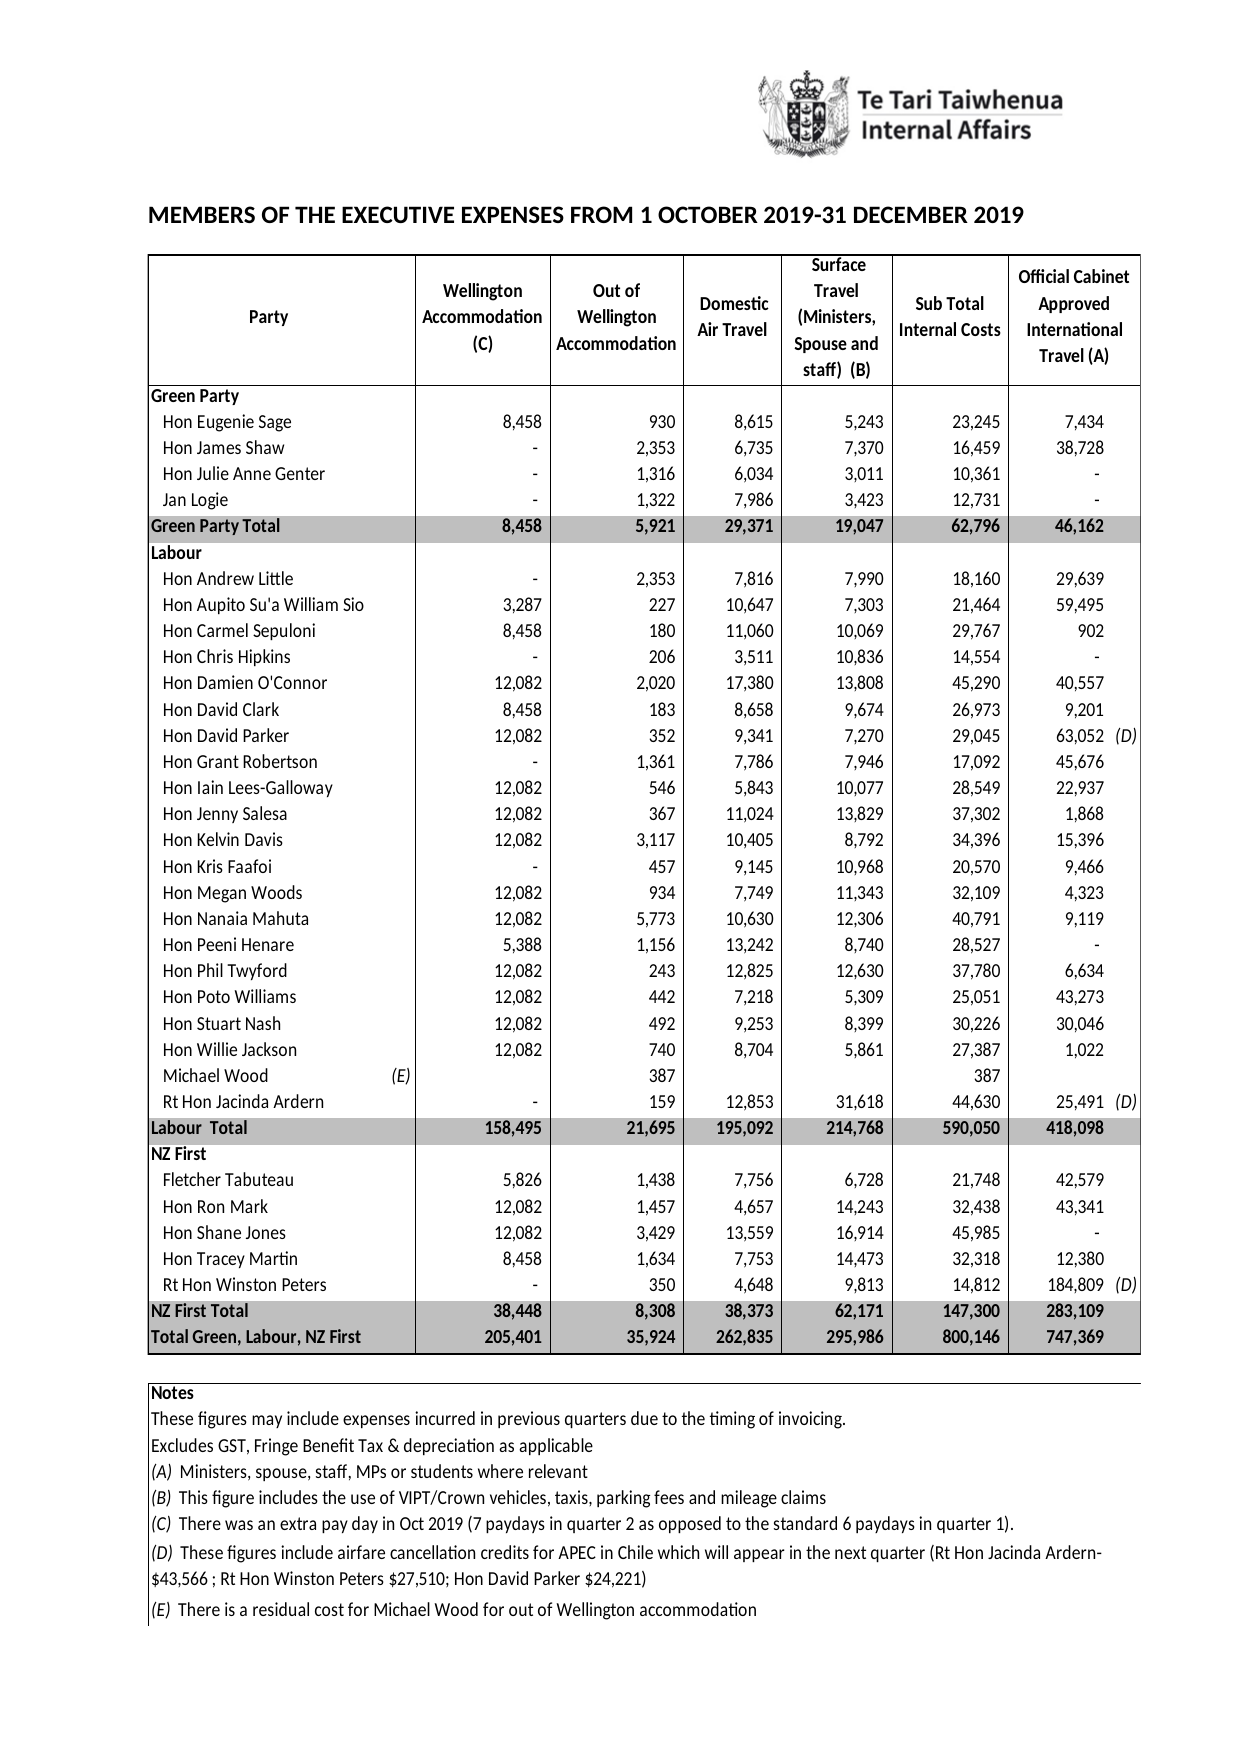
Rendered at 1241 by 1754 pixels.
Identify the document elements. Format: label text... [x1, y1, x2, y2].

picture [747, 48, 1091, 183]
text MEMBERS OF THE EXECUTIVE EXPENSES FROM 1 OCTOBER 2019-31 DECEMBER 2019 [148, 199, 1092, 230]
